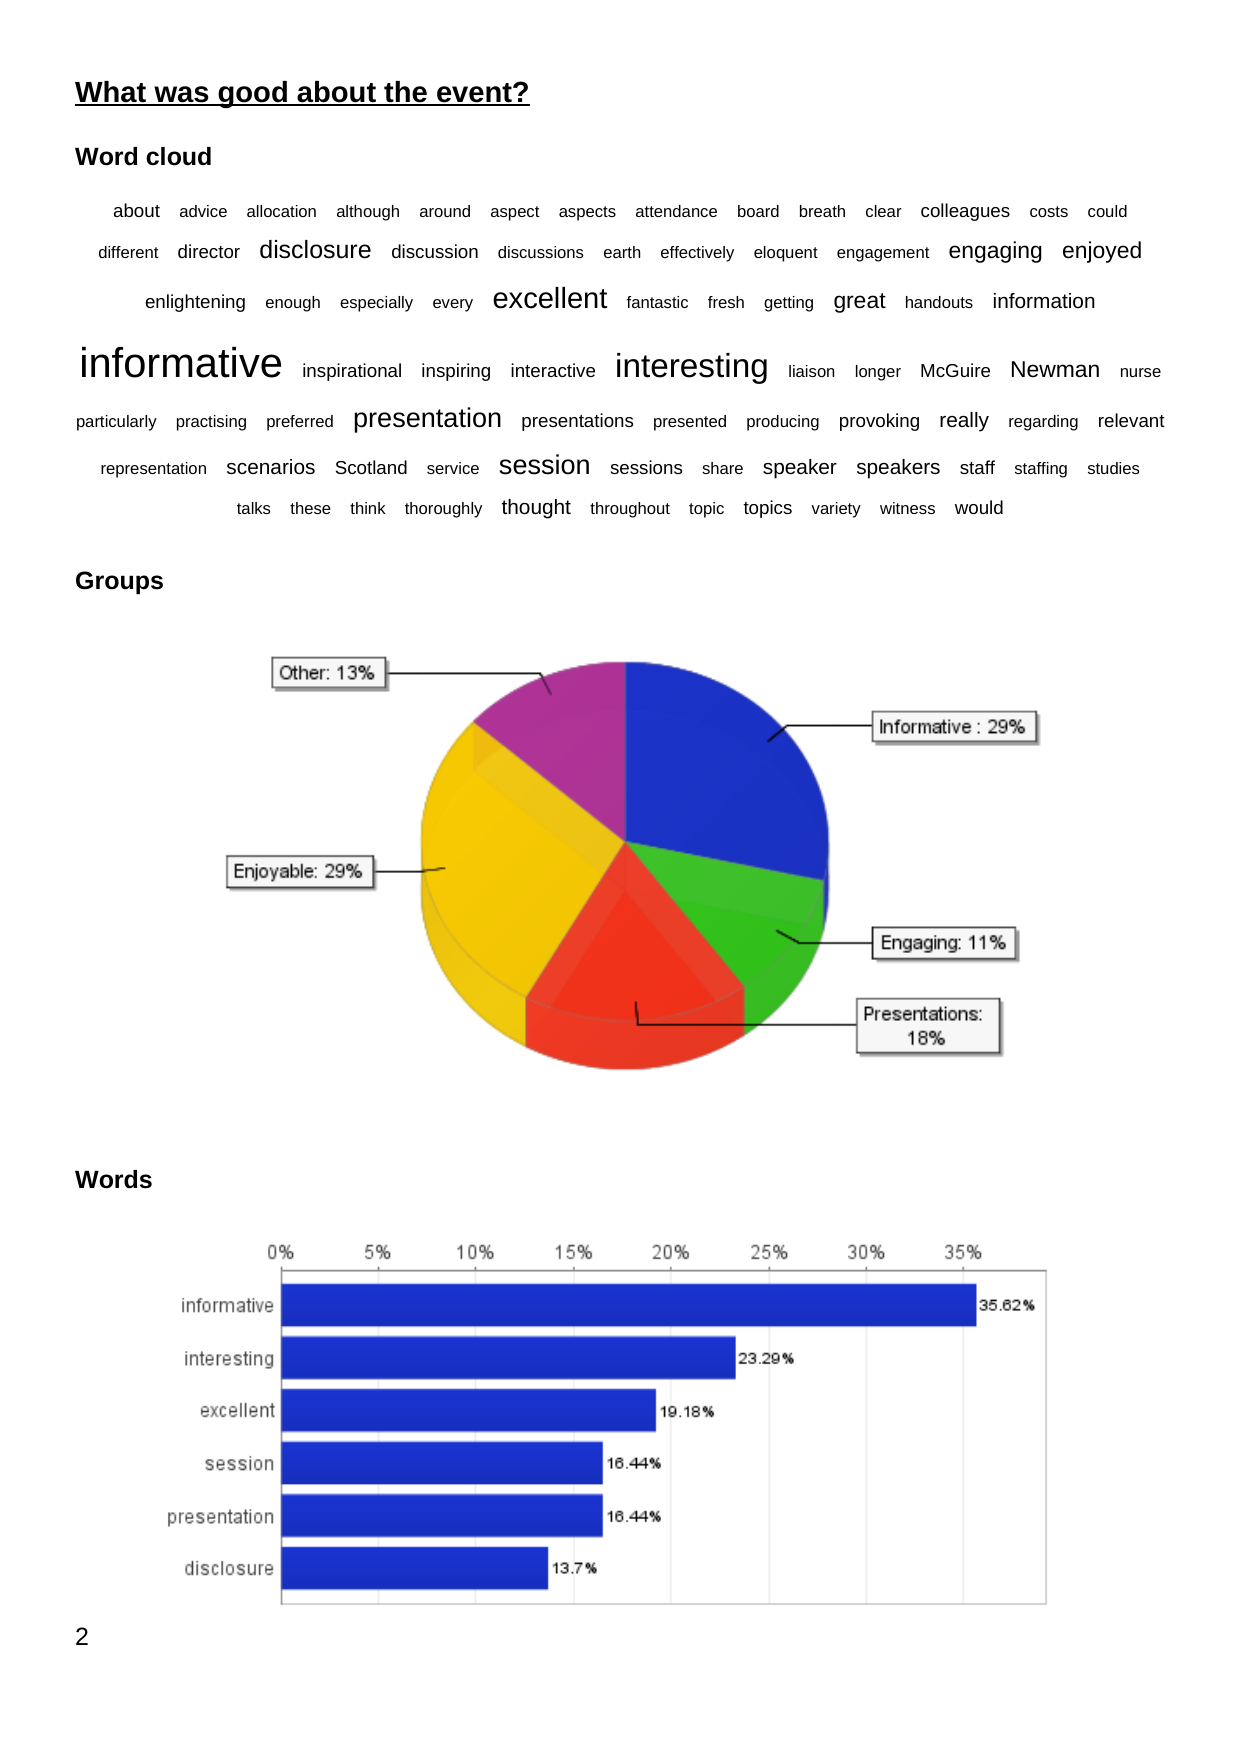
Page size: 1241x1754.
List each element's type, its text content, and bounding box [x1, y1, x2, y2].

text about advice allocation although around aspect aspects attendance board breath clear colleagues costs could different director disclosure discussion discussions earth effectively eloquent engagement engaging enjoyed enlightening enough especially every excellent fantastic fresh getting great handouts information informative inspirational inspiring interactive interesting liaison longer McGuire Newman nurse particularly practising preferred presentation presentations presented producing provoking really regarding relevant representation scenarios Scotland service session sessions share speaker speakers staff staffing studies talks these think thoroughly thought throughout topic topics variety witness would [75, 199, 1165, 519]
text Words [75, 1165, 1165, 1194]
text Groups [75, 566, 1165, 595]
text What was good about the event? [75, 75, 1165, 108]
text Word cloud [75, 142, 1165, 199]
picture [131, 1217, 1069, 1623]
picture [190, 605, 1059, 1124]
